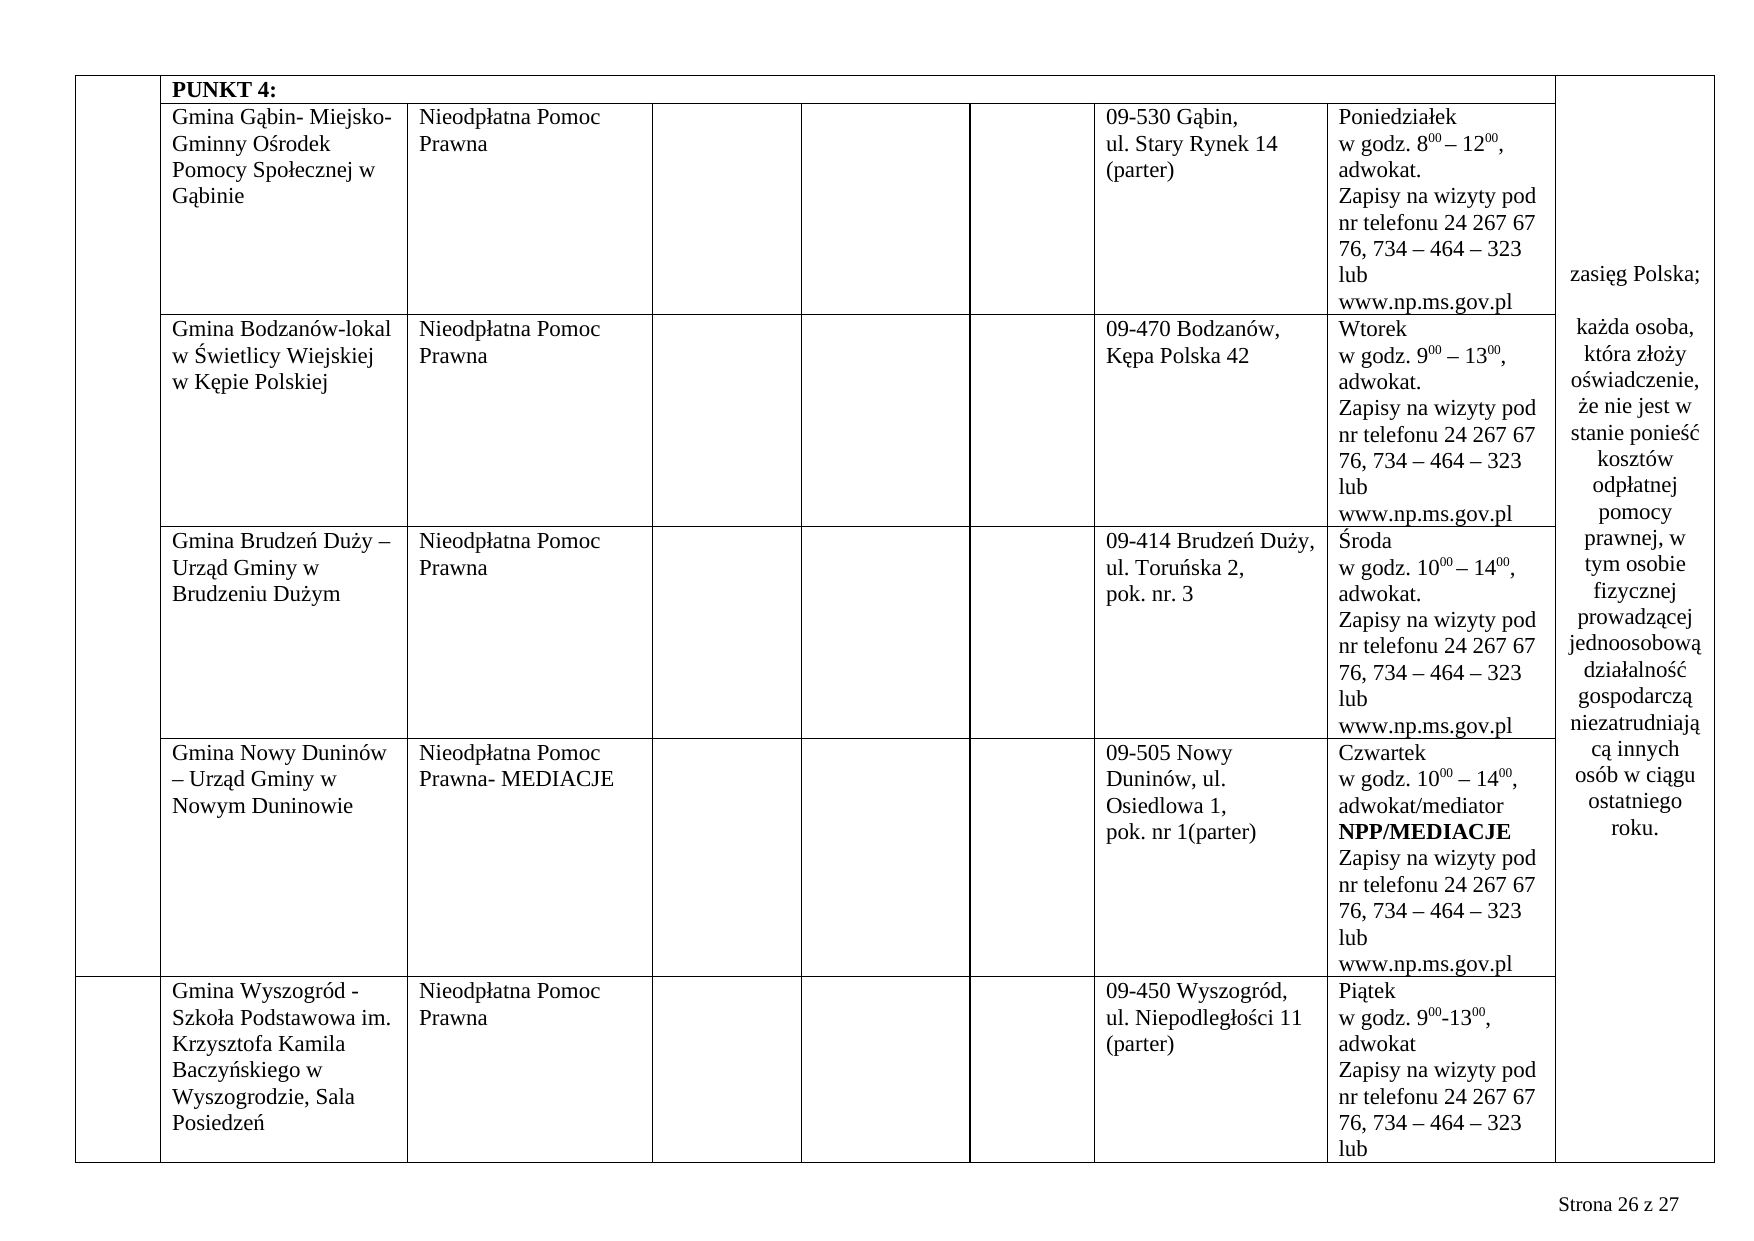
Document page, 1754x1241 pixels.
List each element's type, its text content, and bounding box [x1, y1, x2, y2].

table_cell Gmina Nowy Duninów – Urząd Gminy w Nowym Duninowie [161, 739, 407, 976]
table_cell [971, 315, 1094, 526]
table_cell [802, 527, 969, 738]
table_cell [161, 76, 1555, 102]
table_cell Czwartek w godz. 1000 – 1400, adwokat/mediator NPP/MEDIACJE Zapisy na wizyty pod nr telefonu 24 267 67 76, 734 – 464 – 323 lub www.np.ms.gov.pl [1328, 739, 1555, 976]
table_cell 09-505 Nowy Duninów, ul. Osiedlowa 1, pok. nr 1(parter) [1095, 739, 1327, 976]
table_cell Nieodpłatna Pomoc Prawna- MEDIACJE [408, 739, 652, 976]
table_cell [408, 977, 652, 1162]
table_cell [1095, 977, 1327, 1162]
table_cell [653, 315, 801, 526]
table_cell 09-470 Bodzanów, Kępa Polska 42 [1095, 315, 1327, 526]
table_cell Poniedziałek w godz. 800 – 1200, adwokat. Zapisy na wizyty pod nr telefonu 24 267 67 76, 734 – 464 – 323 lub www.np.ms.gov.pl [1328, 104, 1555, 314]
table_cell [971, 104, 1094, 314]
table_cell Nieodpłatna Pomoc Prawna [408, 315, 652, 526]
table_cell Nieodpłatna Pomoc Prawna [408, 104, 652, 314]
table_cell Gmina Gąbin- Miejsko-Gminny Ośrodek Pomocy Społecznej w Gąbinie [161, 104, 407, 314]
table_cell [1328, 977, 1555, 1162]
table_cell [653, 977, 801, 1162]
table_cell [653, 104, 801, 314]
table_cell [971, 977, 1094, 1162]
table_cell [802, 739, 969, 976]
table_cell 09-414 Brudzeń Duży, ul. Toruńska 2, pok. nr. 3 [1095, 527, 1327, 738]
table_cell [802, 104, 969, 314]
table_cell 09-530 Gąbin, ul. Stary Rynek 14 (parter) [1095, 104, 1327, 314]
table_cell [76, 977, 160, 1162]
table_cell [653, 739, 801, 976]
table_cell Nieodpłatna Pomoc Prawna [408, 527, 652, 738]
table_cell Gmina Bodzanów-lokal w Świetlicy Wiejskiej w Kępie Polskiej [161, 315, 407, 526]
table_cell [802, 977, 969, 1162]
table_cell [161, 977, 407, 1162]
table_cell Wtorek w godz. 900 – 1300, adwokat. Zapisy na wizyty pod nr telefonu 24 267 67 76, 734 – 464 – 323 lub www.np.ms.gov.pl [1328, 315, 1555, 526]
table_cell [971, 527, 1094, 738]
table_cell [802, 315, 969, 526]
table_cell [653, 527, 801, 738]
table_cell Środa w godz. 1000 – 1400, adwokat. Zapisy na wizyty pod nr telefonu 24 267 67 76, 734 – 464 – 323 lub www.np.ms.gov.pl [1328, 527, 1555, 738]
table_cell Gmina Brudzeń Duży – Urząd Gminy w Brudzeniu Dużym [161, 527, 407, 738]
table_cell [971, 739, 1094, 976]
